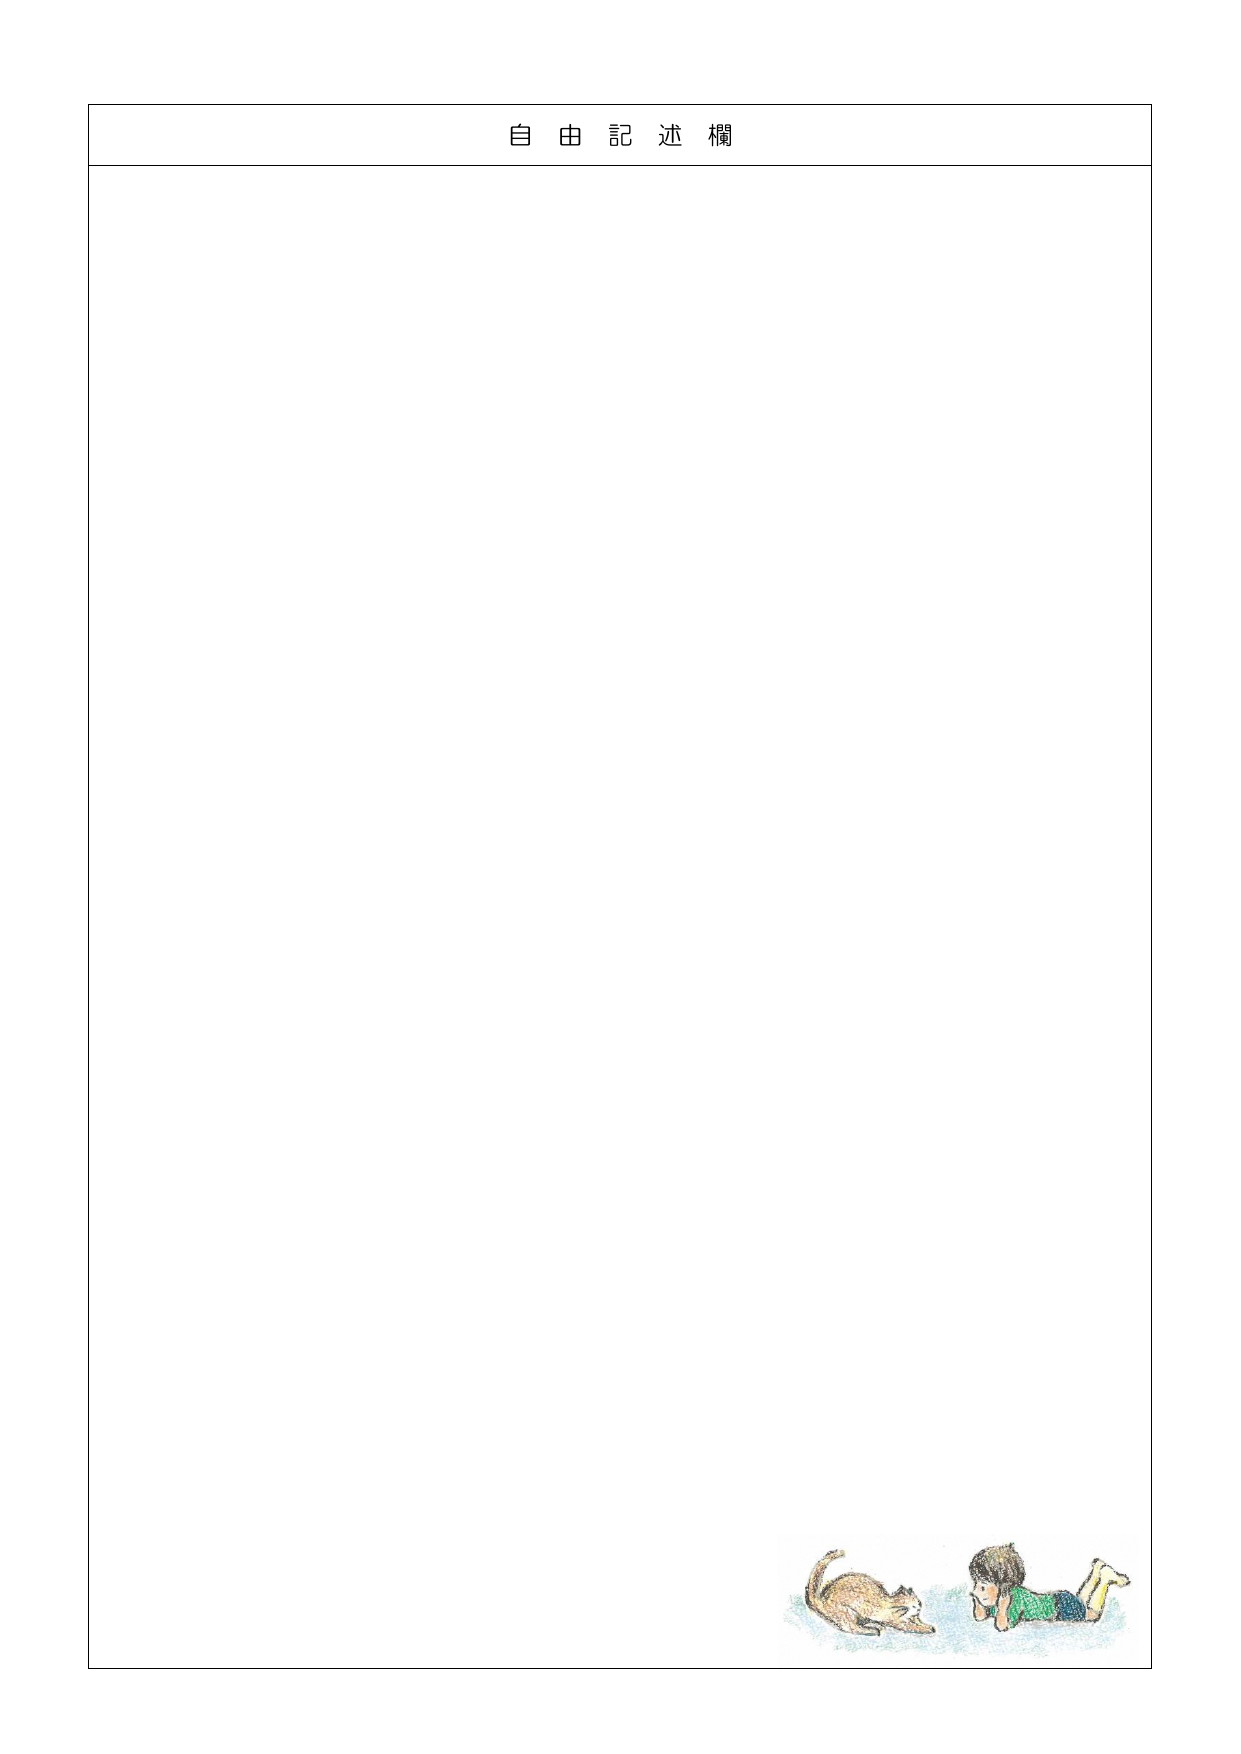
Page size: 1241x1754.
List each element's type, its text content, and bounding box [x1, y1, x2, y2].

table_header 自 由 記 述 欄 [89, 105, 1151, 165]
table_cell [89, 166, 1151, 1668]
